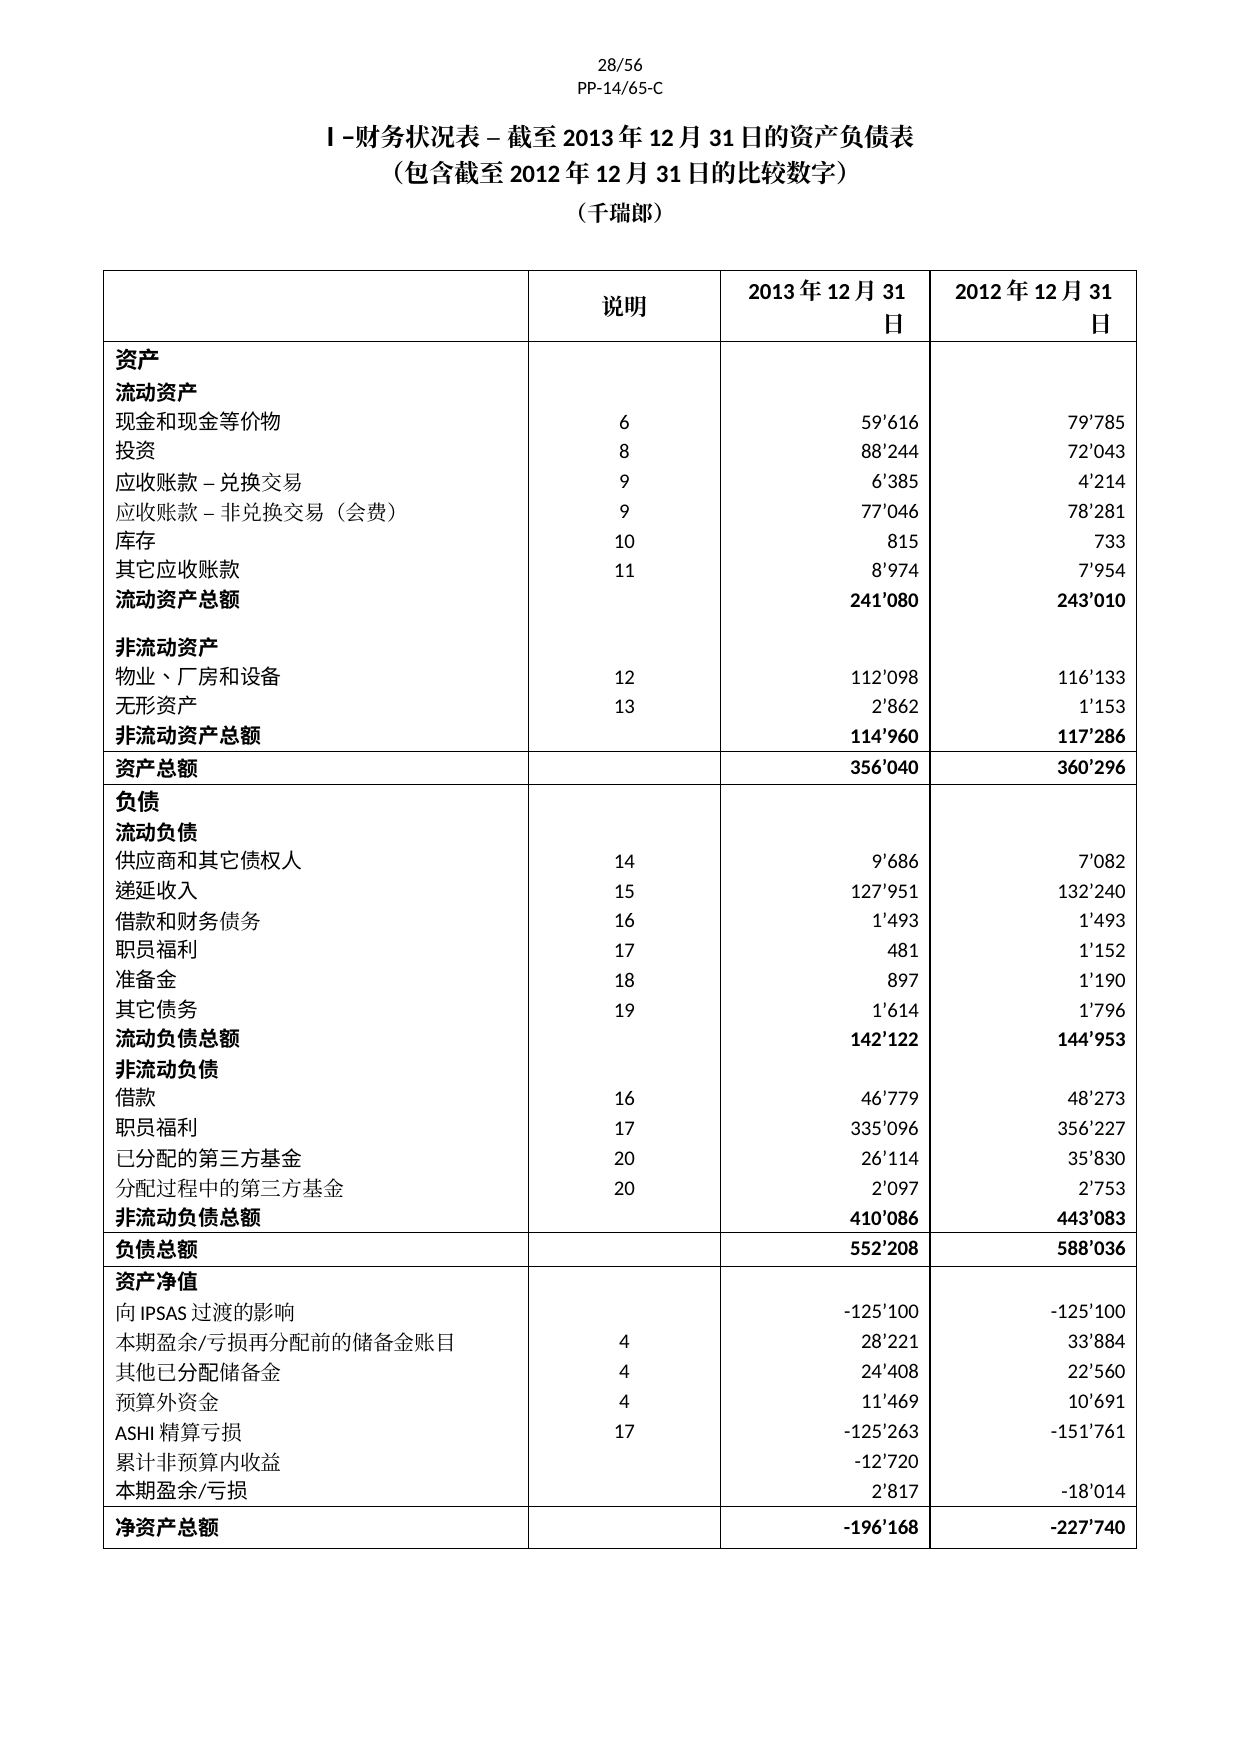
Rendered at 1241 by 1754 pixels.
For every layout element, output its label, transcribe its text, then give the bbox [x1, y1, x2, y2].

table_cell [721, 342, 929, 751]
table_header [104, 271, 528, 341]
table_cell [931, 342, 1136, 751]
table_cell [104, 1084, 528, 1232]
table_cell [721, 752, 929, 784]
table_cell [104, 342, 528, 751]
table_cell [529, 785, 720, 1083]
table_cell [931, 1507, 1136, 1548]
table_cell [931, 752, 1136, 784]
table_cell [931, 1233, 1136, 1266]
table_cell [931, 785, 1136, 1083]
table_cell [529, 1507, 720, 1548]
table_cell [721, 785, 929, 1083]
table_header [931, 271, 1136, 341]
title I –财务状况表 – 截至2013年12月31日的资产负债表 （包含截至2012年12月31日的比较数字） [118, 118, 1122, 190]
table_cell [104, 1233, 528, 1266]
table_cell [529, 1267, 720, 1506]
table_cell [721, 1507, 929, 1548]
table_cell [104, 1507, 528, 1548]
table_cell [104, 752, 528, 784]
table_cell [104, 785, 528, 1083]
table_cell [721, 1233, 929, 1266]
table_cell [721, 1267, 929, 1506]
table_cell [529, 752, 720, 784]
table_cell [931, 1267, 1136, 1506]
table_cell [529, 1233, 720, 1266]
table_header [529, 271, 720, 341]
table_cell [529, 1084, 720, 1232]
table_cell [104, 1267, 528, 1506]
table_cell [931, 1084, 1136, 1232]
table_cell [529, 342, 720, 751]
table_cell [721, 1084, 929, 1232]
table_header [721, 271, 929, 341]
text （千瑞郎） [118, 196, 1122, 228]
